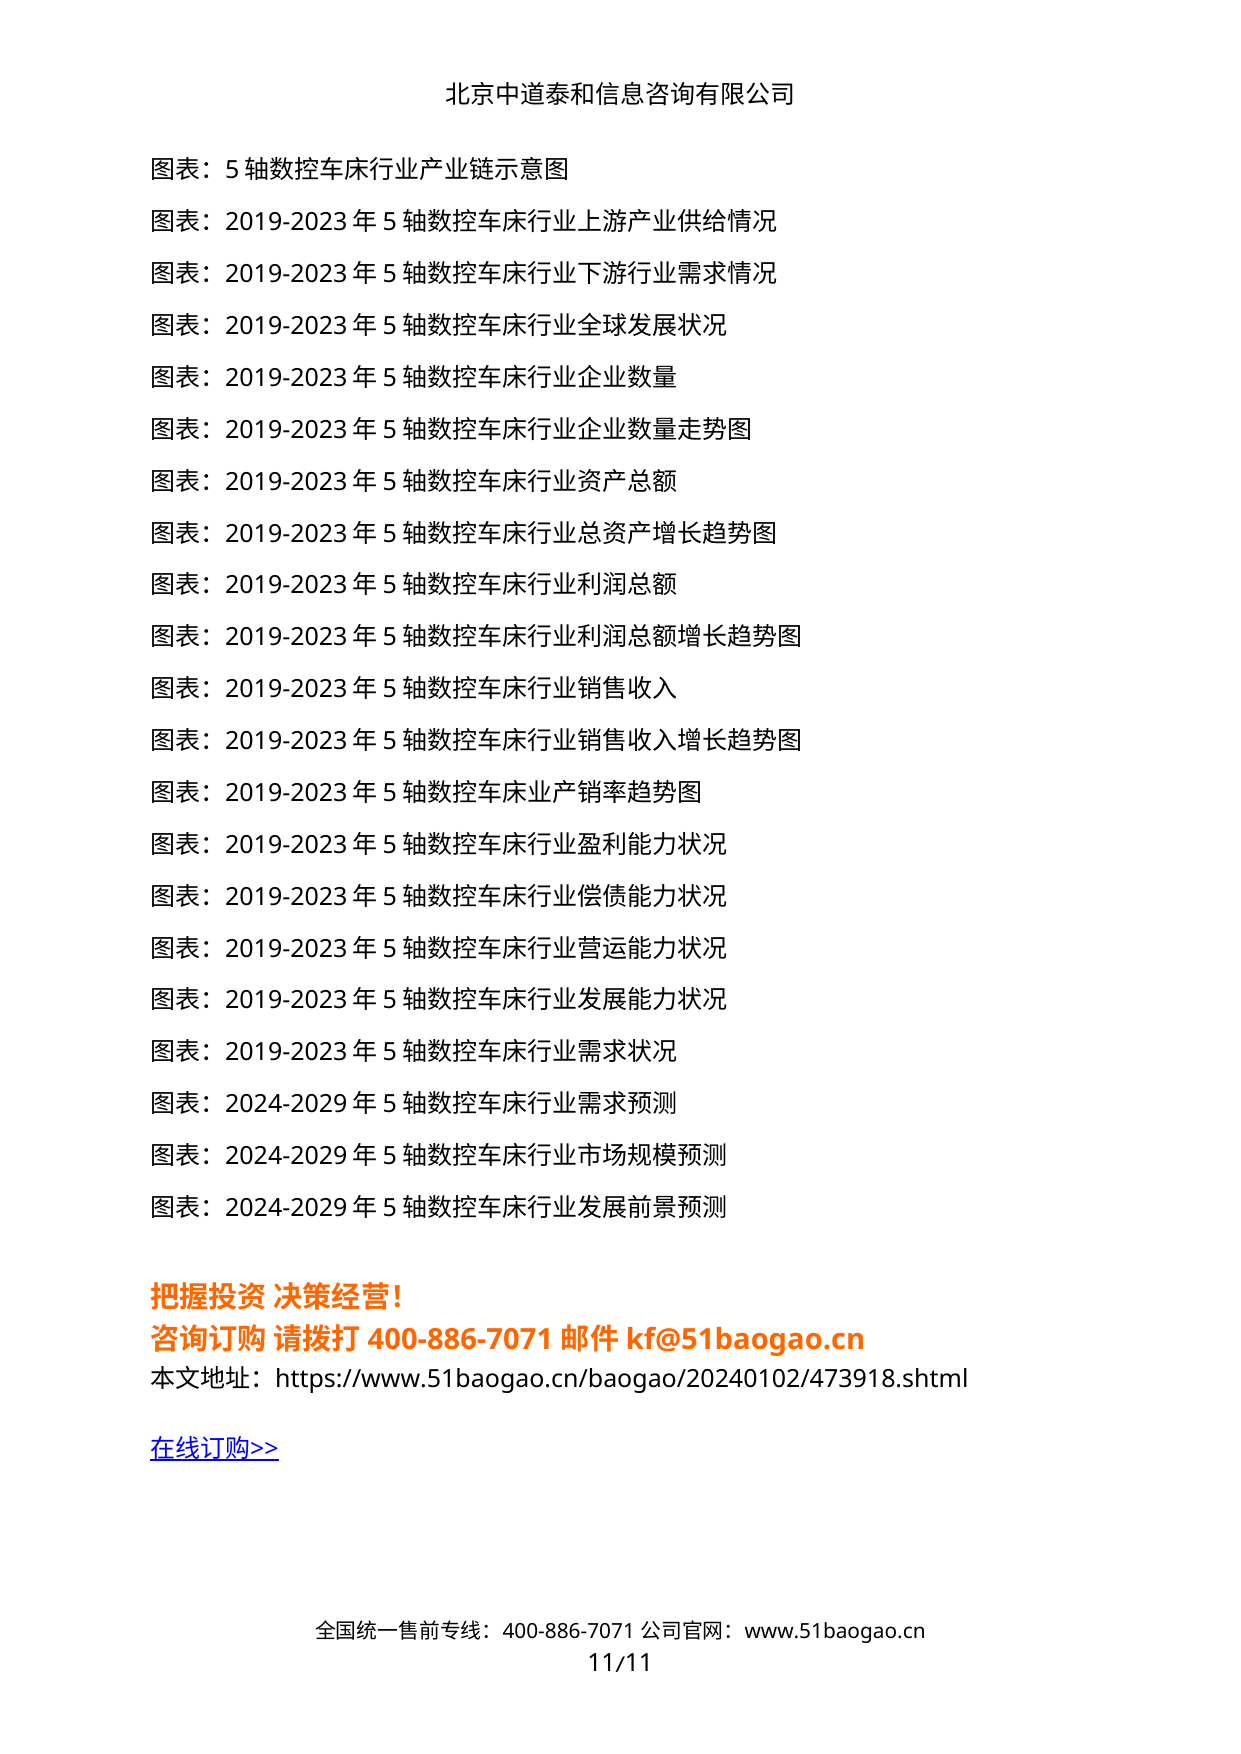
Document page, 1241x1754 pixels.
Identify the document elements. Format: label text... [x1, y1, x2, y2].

text 图表：2019-2023年5轴数控车床行业发展能力状况 [150, 980, 1090, 1016]
text 图表：5轴数控车床行业产业链示意图 [150, 150, 1090, 186]
text 图表：2024-2029年5轴数控车床行业发展前景预测 [150, 1187, 1090, 1224]
text 图表：2019-2023年5轴数控车床行业盈利能力状况 [150, 824, 1090, 861]
text 图表：2019-2023年5轴数控车床行业下游行业需求情况 [150, 254, 1090, 290]
text 图表：2019-2023年5轴数控车床行业需求状况 [150, 1032, 1090, 1068]
text 图表：2024-2029年5轴数控车床行业需求预测 [150, 1084, 1090, 1120]
text 图表：2019-2023年5轴数控车床行业利润总额 [150, 565, 1090, 601]
text 图表：2019-2023年5轴数控车床行业企业数量走势图 [150, 409, 1090, 446]
text 图表：2019-2023年5轴数控车床行业利润总额增长趋势图 [150, 617, 1090, 653]
text 把握投资 决策经营！咨询订购 请拨打 400-886-7071 邮件 kf@51baogao.cn本文地址：https://www.51baogao.cn/baogao/20240102/473918.shtml [150, 1239, 1090, 1394]
text 在线订购>> [150, 1394, 1090, 1465]
text 图表：2019-2023年5轴数控车床业产销率趋势图 [150, 772, 1090, 809]
text 图表：2019-2023年5轴数控车床行业偿债能力状况 [150, 876, 1090, 912]
text 图表：2019-2023年5轴数控车床行业总资产增长趋势图 [150, 513, 1090, 549]
text 图表：2019-2023年5轴数控车床行业销售收入增长趋势图 [150, 721, 1090, 757]
text 图表：2019-2023年5轴数控车床行业上游产业供给情况 [150, 202, 1090, 238]
text 图表：2019-2023年5轴数控车床行业全球发展状况 [150, 306, 1090, 342]
text 图表：2019-2023年5轴数控车床行业销售收入 [150, 669, 1090, 705]
text 图表：2024-2029年5轴数控车床行业市场规模预测 [150, 1136, 1090, 1172]
text 图表：2019-2023年5轴数控车床行业资产总额 [150, 461, 1090, 497]
text 图表：2019-2023年5轴数控车床行业营运能力状况 [150, 928, 1090, 964]
text 图表：2019-2023年5轴数控车床行业企业数量 [150, 357, 1090, 394]
